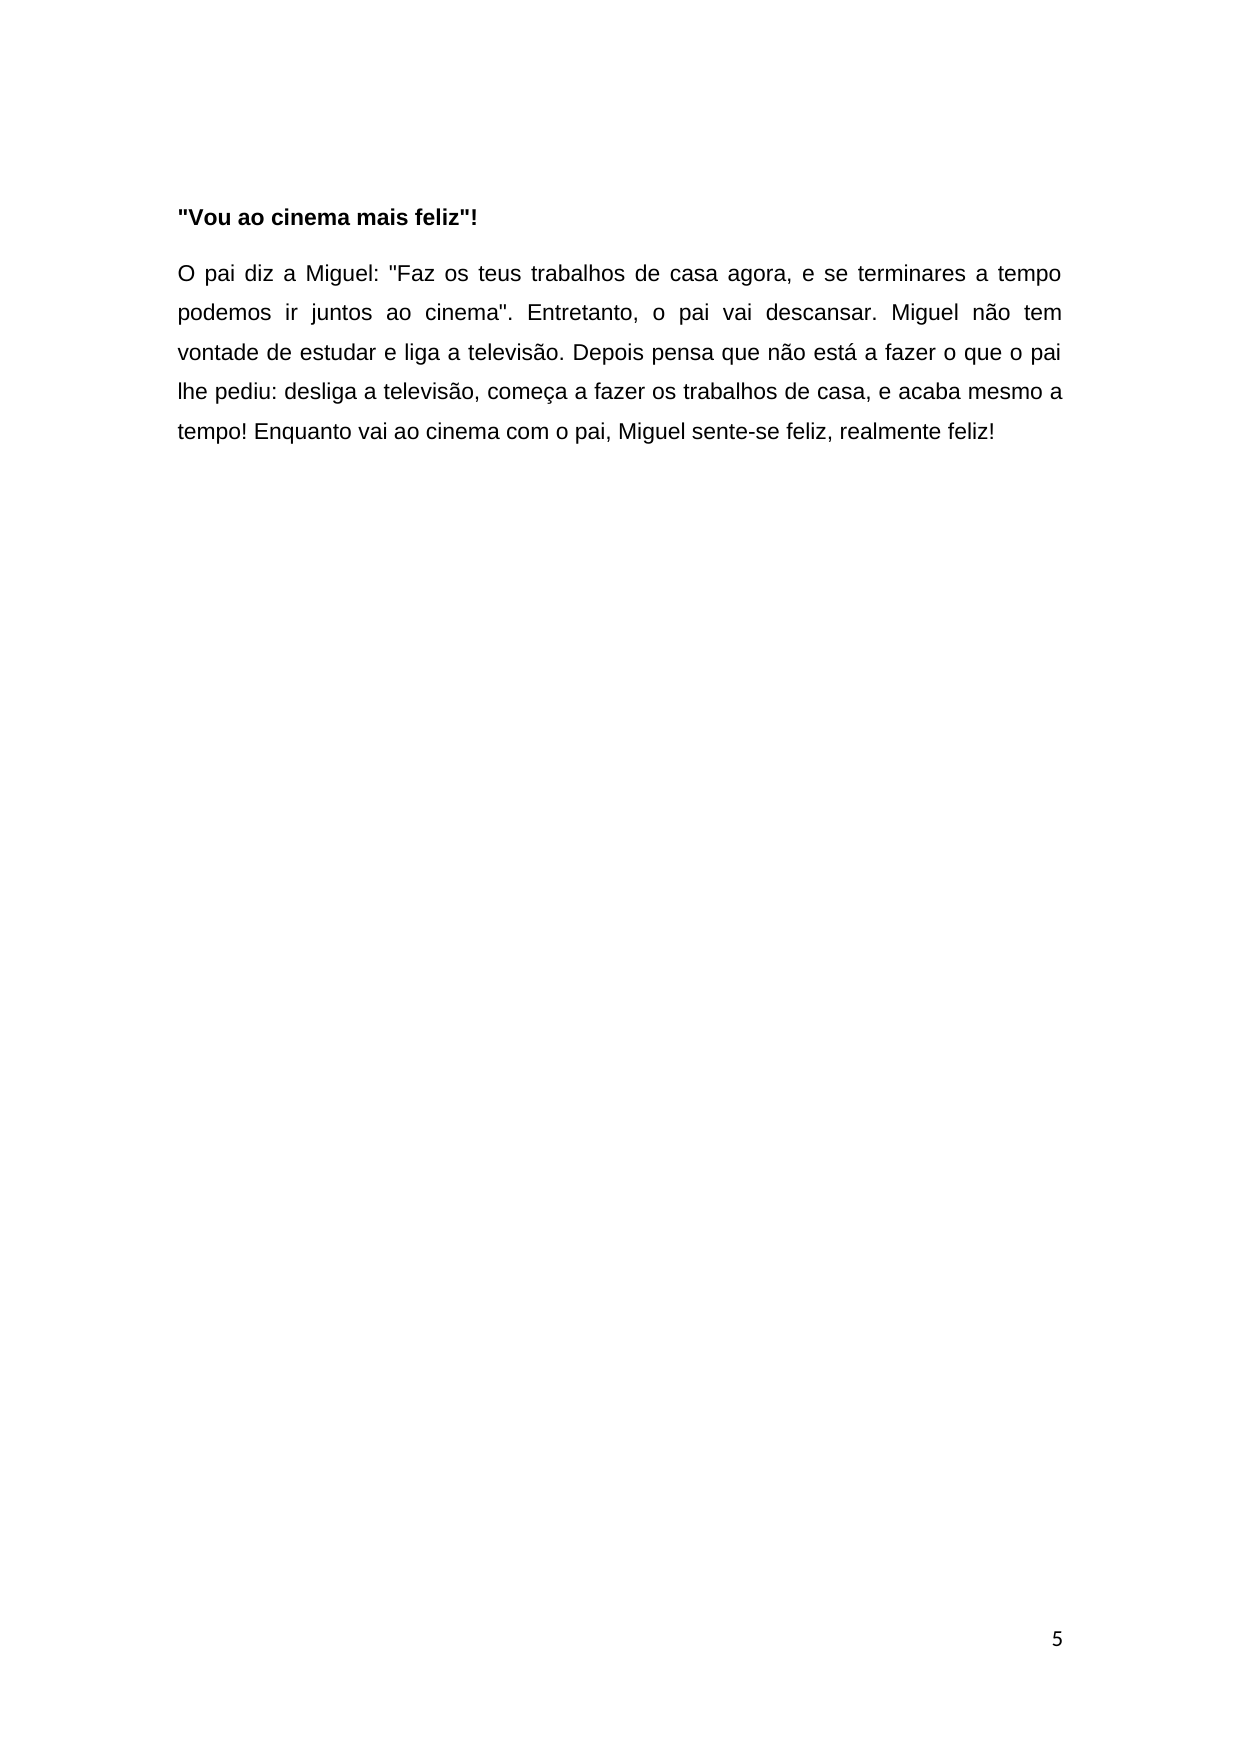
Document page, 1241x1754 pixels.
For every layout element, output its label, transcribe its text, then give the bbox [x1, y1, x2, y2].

text "Vou ao cinema mais feliz"! [177, 204, 1063, 230]
text O pai diz a Miguel: "Faz os teus trabalhos de casa agora, e se terminares a tempo podemos ir juntos ao cinema". Entretanto, o pai vai descansar. Miguel não tem vontade de estudar e liga a televisão. Depois pensa que não está a fazer o que o pai lhe pediu: desliga a televisão, começa a fazer os trabalhos de casa, e acaba mesmo a tempo! Enquanto vai ao cinema com o pai, Miguel sente-se feliz, realmente feliz! [177, 260, 1063, 444]
